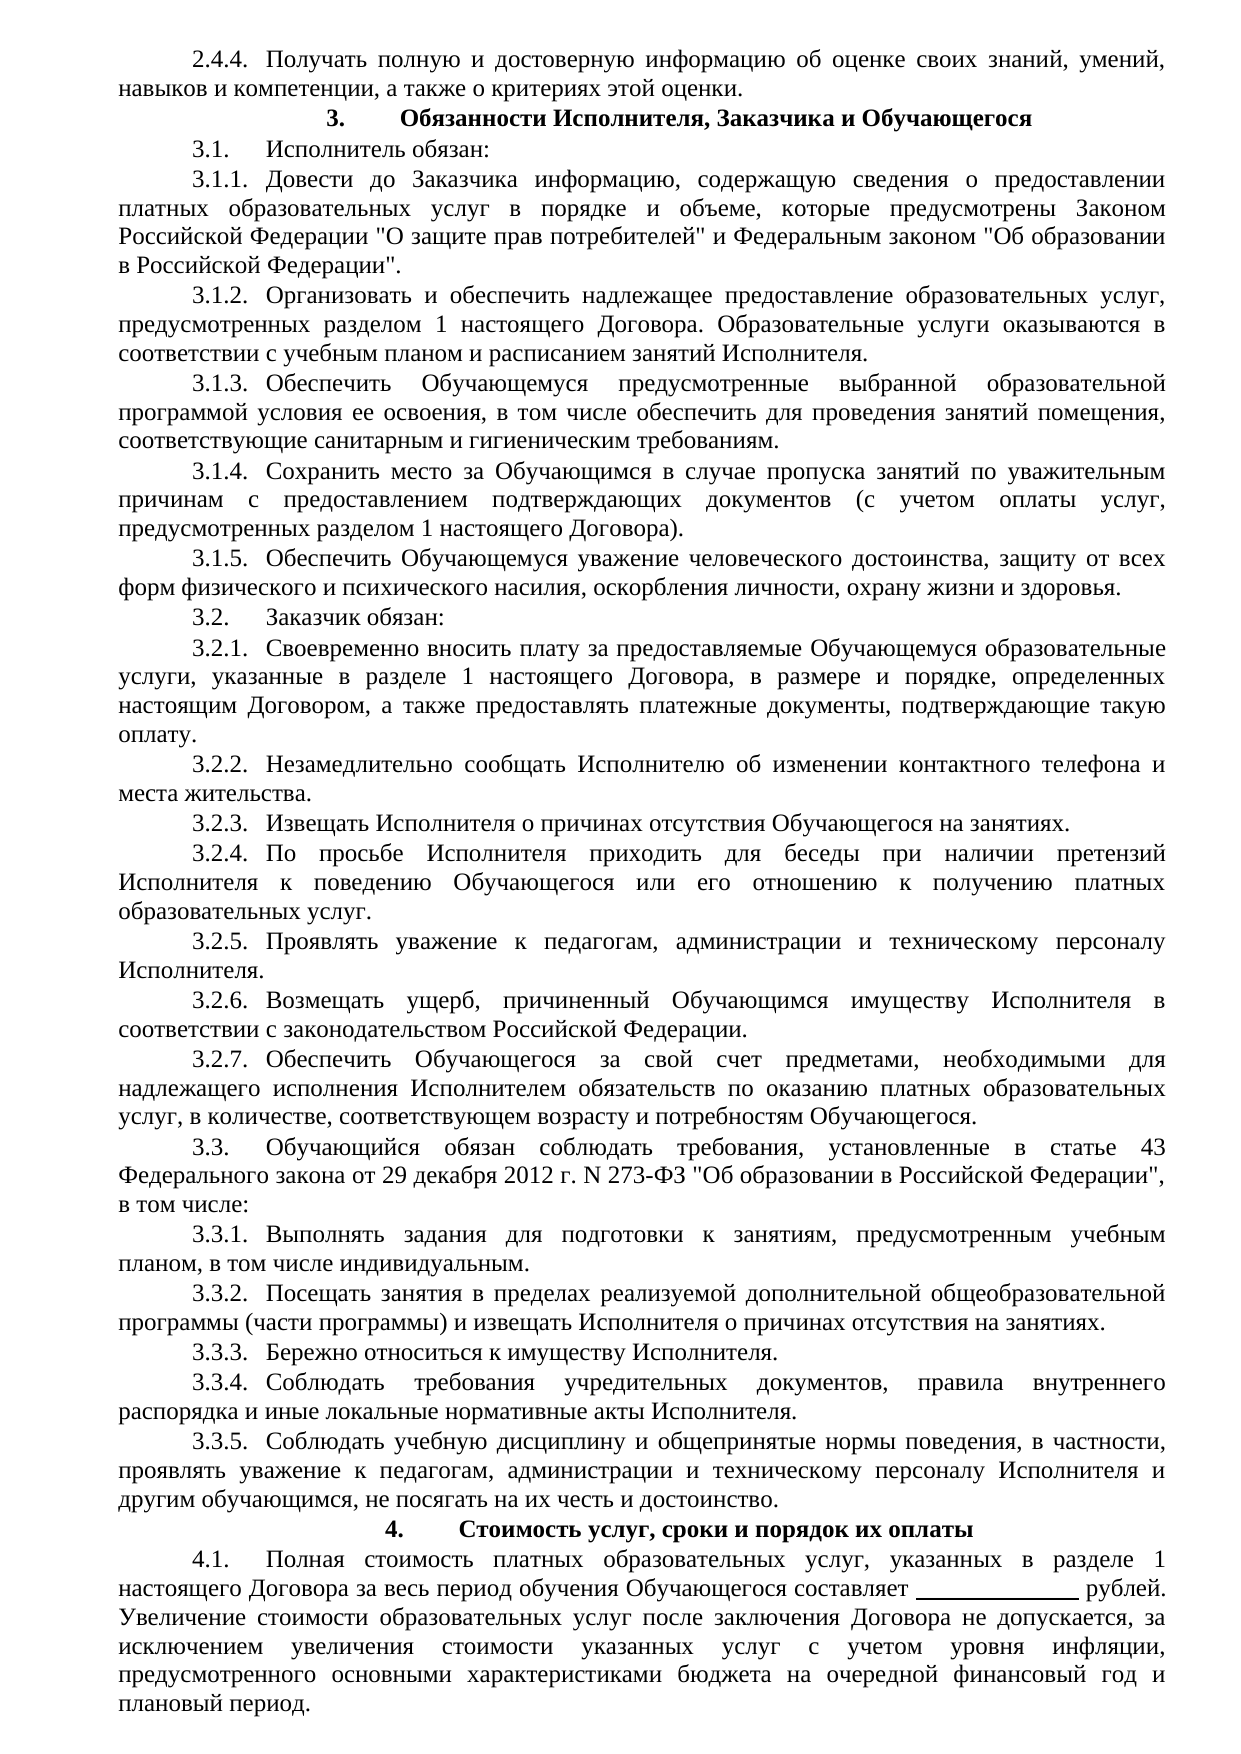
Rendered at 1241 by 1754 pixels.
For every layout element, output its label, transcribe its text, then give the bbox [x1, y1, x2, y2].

list Заказчик обязан: [118, 602, 1166, 631]
list Извещать Исполнителя о причинах отсутствия Обучающегося на занятиях. [118, 808, 1166, 837]
list Проявлять уважение к педагогам, администрации и техническому персоналу Исполнителя. [118, 926, 1166, 983]
list Посещать занятия в пределах реализуемой дополнительной общеобразовательной программы (части программы) и извещать Исполнителя о причинах отсутствия на занятиях. [118, 1278, 1166, 1336]
list Выполнять задания для подготовки к занятиям, предусмотренным учебным планом, в том числе индивидуальным. [118, 1219, 1166, 1277]
list Сохранить место за Обучающимся в случае пропуска занятий по уважительным причинам с предоставлением подтверждающих документов (с учетом оплаты услуг, предусмотренных разделом 1 настоящего Договора). [118, 456, 1166, 542]
list Соблюдать учебную дисциплину и общепринятые нормы поведения, в частности, проявлять уважение к педагогам, администрации и техническому персоналу Исполнителя и другим обучающимся, не посягать на их честь и достоинство. [118, 1426, 1166, 1513]
list Обязанности Исполнителя, Заказчика и Обучающегося [118, 103, 1166, 132]
list Обучающийся обязан соблюдать требования, установленные в статье 43 Федерального закона от 29 декабря 2012 г. N 273-ФЗ "Об образовании в Российской Федерации", в том числе: [118, 1132, 1166, 1218]
list Незамедлительно сообщать Исполнителю об изменении контактного телефона и места жительства. [118, 749, 1166, 807]
list Получать полную и достоверную информацию об оценке своих знаний, умений, навыков и компетенции, а также о критериях этой оценки. [118, 44, 1166, 102]
list Обеспечить Обучающегося за свой счет предметами, необходимыми для надлежащего исполнения Исполнителем обязательств по оказанию платных образовательных услуг, в количестве, соответствующем возрасту и потребностям Обучающегося. [118, 1044, 1166, 1130]
list Своевременно вносить плату за предоставляемые Обучающемуся образовательные услуги, указанные в разделе 1 настоящего Договора, в размере и порядке, определенных настоящим Договором, а также предоставлять платежные документы, подтверждающие такую оплату. [118, 633, 1166, 748]
list Исполнитель обязан: [118, 134, 1166, 162]
list Соблюдать требования учредительных документов, правила внутреннего распорядка и иные локальные нормативные акты Исполнителя. [118, 1367, 1166, 1425]
list Обеспечить Обучающемуся уважение человеческого достоинства, защиту от всех форм физического и психического насилия, оскорбления личности, охрану жизни и здоровья. [118, 543, 1166, 601]
list Организовать и обеспечить надлежащее предоставление образовательных услуг, предусмотренных разделом 1 настоящего Договора. Образовательные услуги оказываются в соответствии с учебным планом и расписанием занятий Исполнителя. [118, 280, 1166, 367]
list Возмещать ущерб, причиненный Обучающимся имуществу Исполнителя в соответствии с законодательством Российской Федерации. [118, 985, 1166, 1042]
list Стоимость услуг, сроки и порядок их оплаты [118, 1514, 1166, 1543]
list Бережно относиться к имуществу Исполнителя. [118, 1337, 1166, 1366]
list Полная стоимость платных образовательных услуг, указанных в разделе 1 настоящего Договора за весь период обучения Обучающегося составляет _____________ рублей. Увеличение стоимости образовательных услуг после заключения Договора не допускается, за исключением увеличения стоимости указанных услуг с учетом уровня инфляции, предусмотренного основными характеристиками бюджета на очередной финансовый год и плановый период. [118, 1544, 1166, 1717]
list По просьбе Исполнителя приходить для беседы при наличии претензий Исполнителя к поведению Обучающегося или его отношению к получению платных образовательных услуг. [118, 838, 1166, 924]
list Довести до Заказчика информацию, содержащую сведения о предоставлении платных образовательных услуг в порядке и объеме, которые предусмотрены Законом Российской Федерации "О защите прав потребителей" и Федеральным законом "Об образовании в Российской Федерации". [118, 164, 1166, 279]
list Обеспечить Обучающемуся предусмотренные выбранной образовательной программой условия ее освоения, в том числе обеспечить для проведения занятий помещения, соответствующие санитарным и гигиеническим требованиям. [118, 368, 1166, 454]
